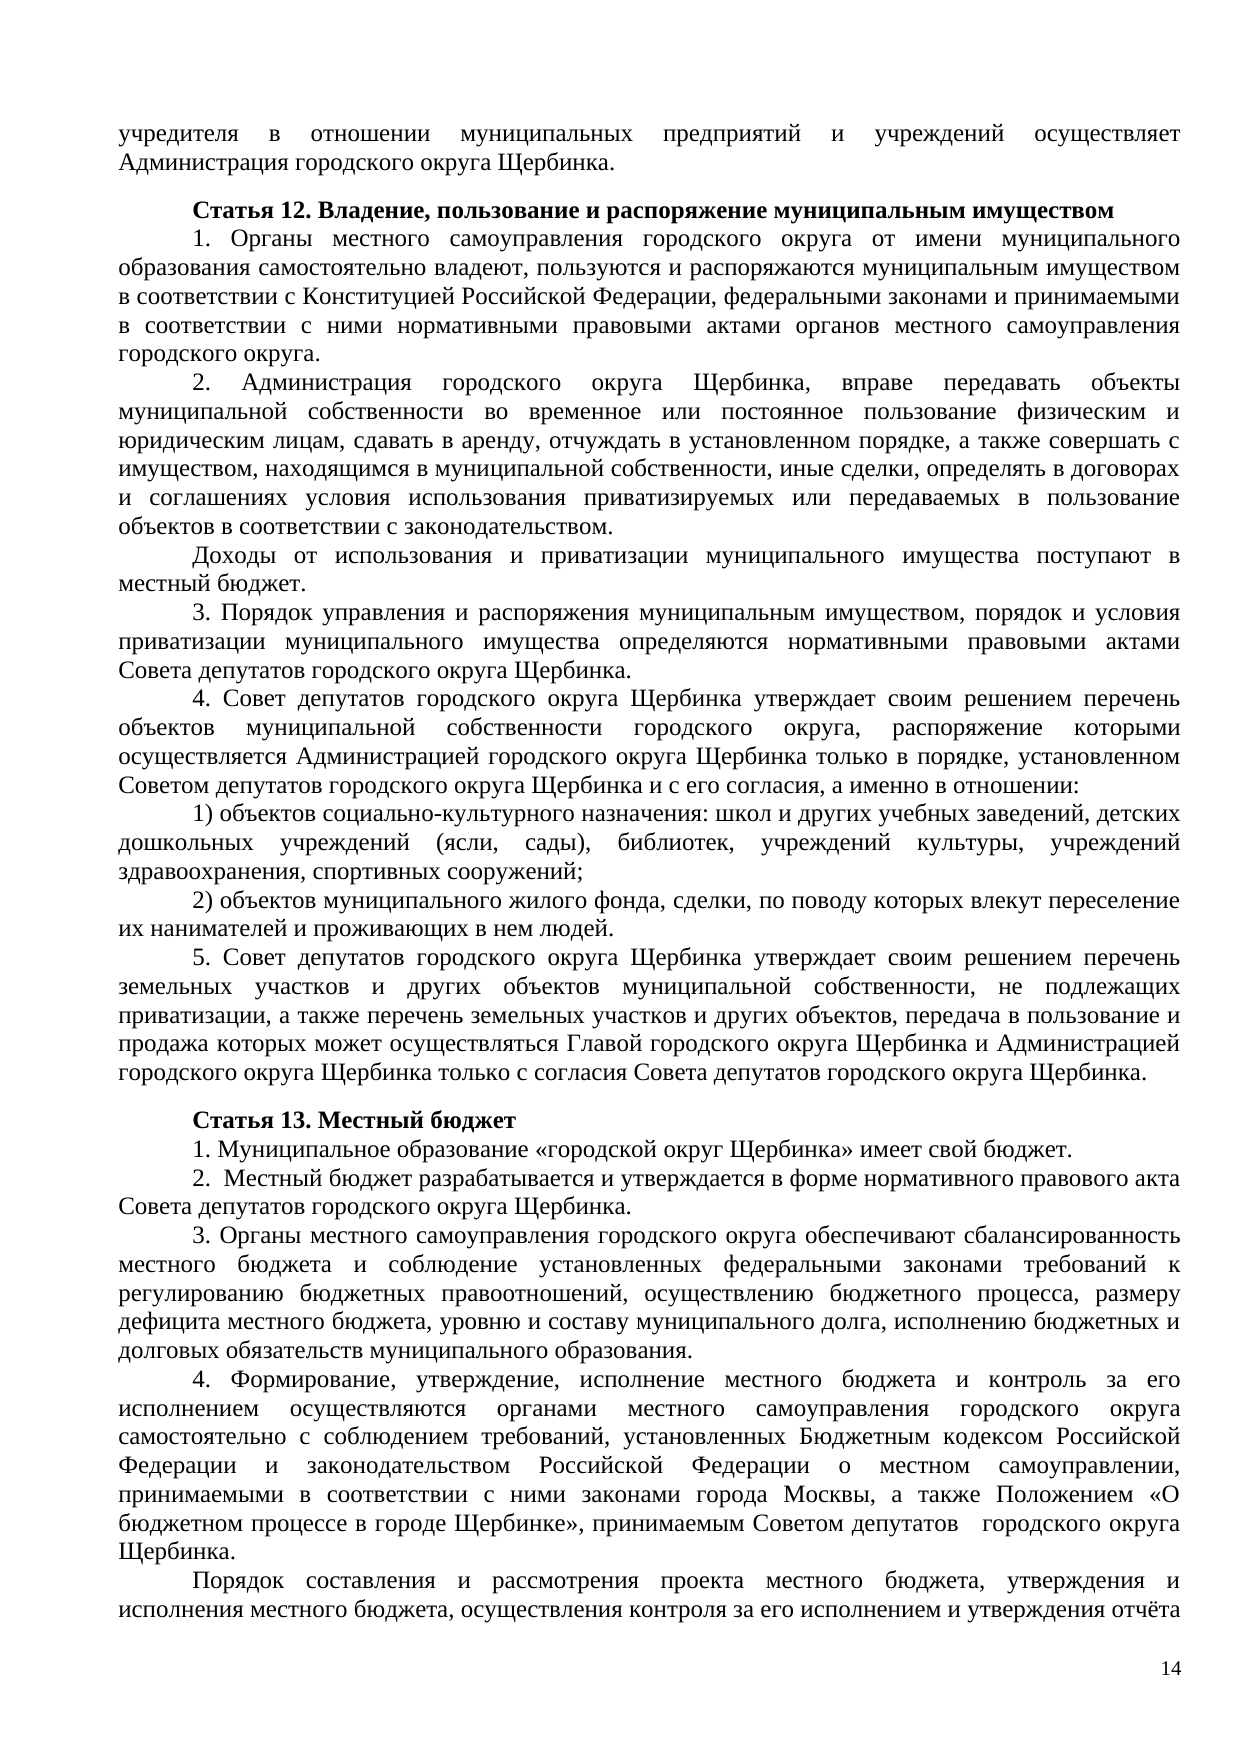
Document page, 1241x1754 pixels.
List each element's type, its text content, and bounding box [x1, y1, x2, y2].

text Доходы от использования и приватизации муниципального имущества поступают в местный бюджет. [118, 540, 1181, 597]
text Статья 12. Владение, пользование и распоряжение муниципальным имуществом [118, 195, 1181, 223]
text 3. Органы местного самоуправления городского округа обеспечивают сбалансированность местного бюджета и соблюдение установленных федеральными законами требований к регулированию бюджетных правоотношений, осуществлению бюджетного процесса, размеру дефицита местного бюджета, уровню и составу муниципального долга, исполнению бюджетных и долговых обязательств муниципального образования. [118, 1220, 1181, 1364]
text 2. Администрация городского округа Щербинка, вправе передавать объекты муниципальной собственности во временное или постоянное пользование физическим и юридическим лицам, сдавать в аренду, отчуждать в установленном порядке, а также совершать с имуществом, находящимся в муниципальной собственности, иные сделки, определять в договорах и соглашениях условия использования приватизируемых или передаваемых в пользование объектов в соответствии с законодательством. [118, 367, 1181, 540]
text Статья 13. Местный бюджет [118, 1105, 1181, 1134]
text 4. Формирование, утверждение, исполнение местного бюджета и контроль за его исполнением осуществляются органами местного самоуправления городского округа самостоятельно с соблюдением требований, установленных Бюджетным кодексом Российской Федерации и законодательством Российской Федерации о местном самоуправлении, принимаемыми в соответствии с ними законами города Москвы, а также Положением «О бюджетном процессе в городе Щербинке», принимаемым Советом депутатов городского округа Щербинка. [118, 1364, 1181, 1565]
text 2) объектов муниципального жилого фонда, сделки, по поводу которых влекут переселение их нанимателей и проживающих в нем людей. [118, 885, 1181, 942]
text 2. Местный бюджет разрабатывается и утверждается в форме нормативного правового акта Совета депутатов городского округа Щербинка. [118, 1163, 1181, 1220]
text 1) объектов социально-культурного назначения: школ и других учебных заведений, детских дошкольных учреждений (ясли, сады), библиотек, учреждений культуры, учреждений здравоохранения, спортивных сооружений; [118, 798, 1181, 885]
text 1. Муниципальное образование «городской округ Щербинка» имеет свой бюджет. [118, 1134, 1181, 1163]
text 1. Органы местного самоуправления городского округа от имени муниципального образования самостоятельно владеют, пользуются и распоряжаются муниципальным имуществом в соответствии с Конституцией Российской Федерации, федеральными законами и принимаемыми в соответствии с ними нормативными правовыми актами органов местного самоуправления городского округа. [118, 223, 1181, 367]
text 3. Порядок управления и распоряжения муниципальным имуществом, порядок и условия приватизации муниципального имущества определяются нормативными правовыми актами Совета депутатов городского округа Щербинка. [118, 597, 1181, 683]
text 5. Совет депутатов городского округа Щербинка утверждает своим решением перечень земельных участков и других объектов муниципальной собственности, не подлежащих приватизации, а также перечень земельных участков и других объектов, передача в пользование и продажа которых может осуществляться Главой городского округа Щербинка и Администрацией городского округа Щербинка только с согласия Совета депутатов городского округа Щербинка. [118, 942, 1181, 1086]
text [118, 118, 1181, 176]
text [118, 1565, 1181, 1623]
text 4. Совет депутатов городского округа Щербинка утверждает своим решением перечень объектов муниципальной собственности городского округа, распоряжение которыми осуществляется Администрацией городского округа Щербинка только в порядке, установленном Советом депутатов городского округа Щербинка и с его согласия, а именно в отношении: [118, 683, 1181, 798]
